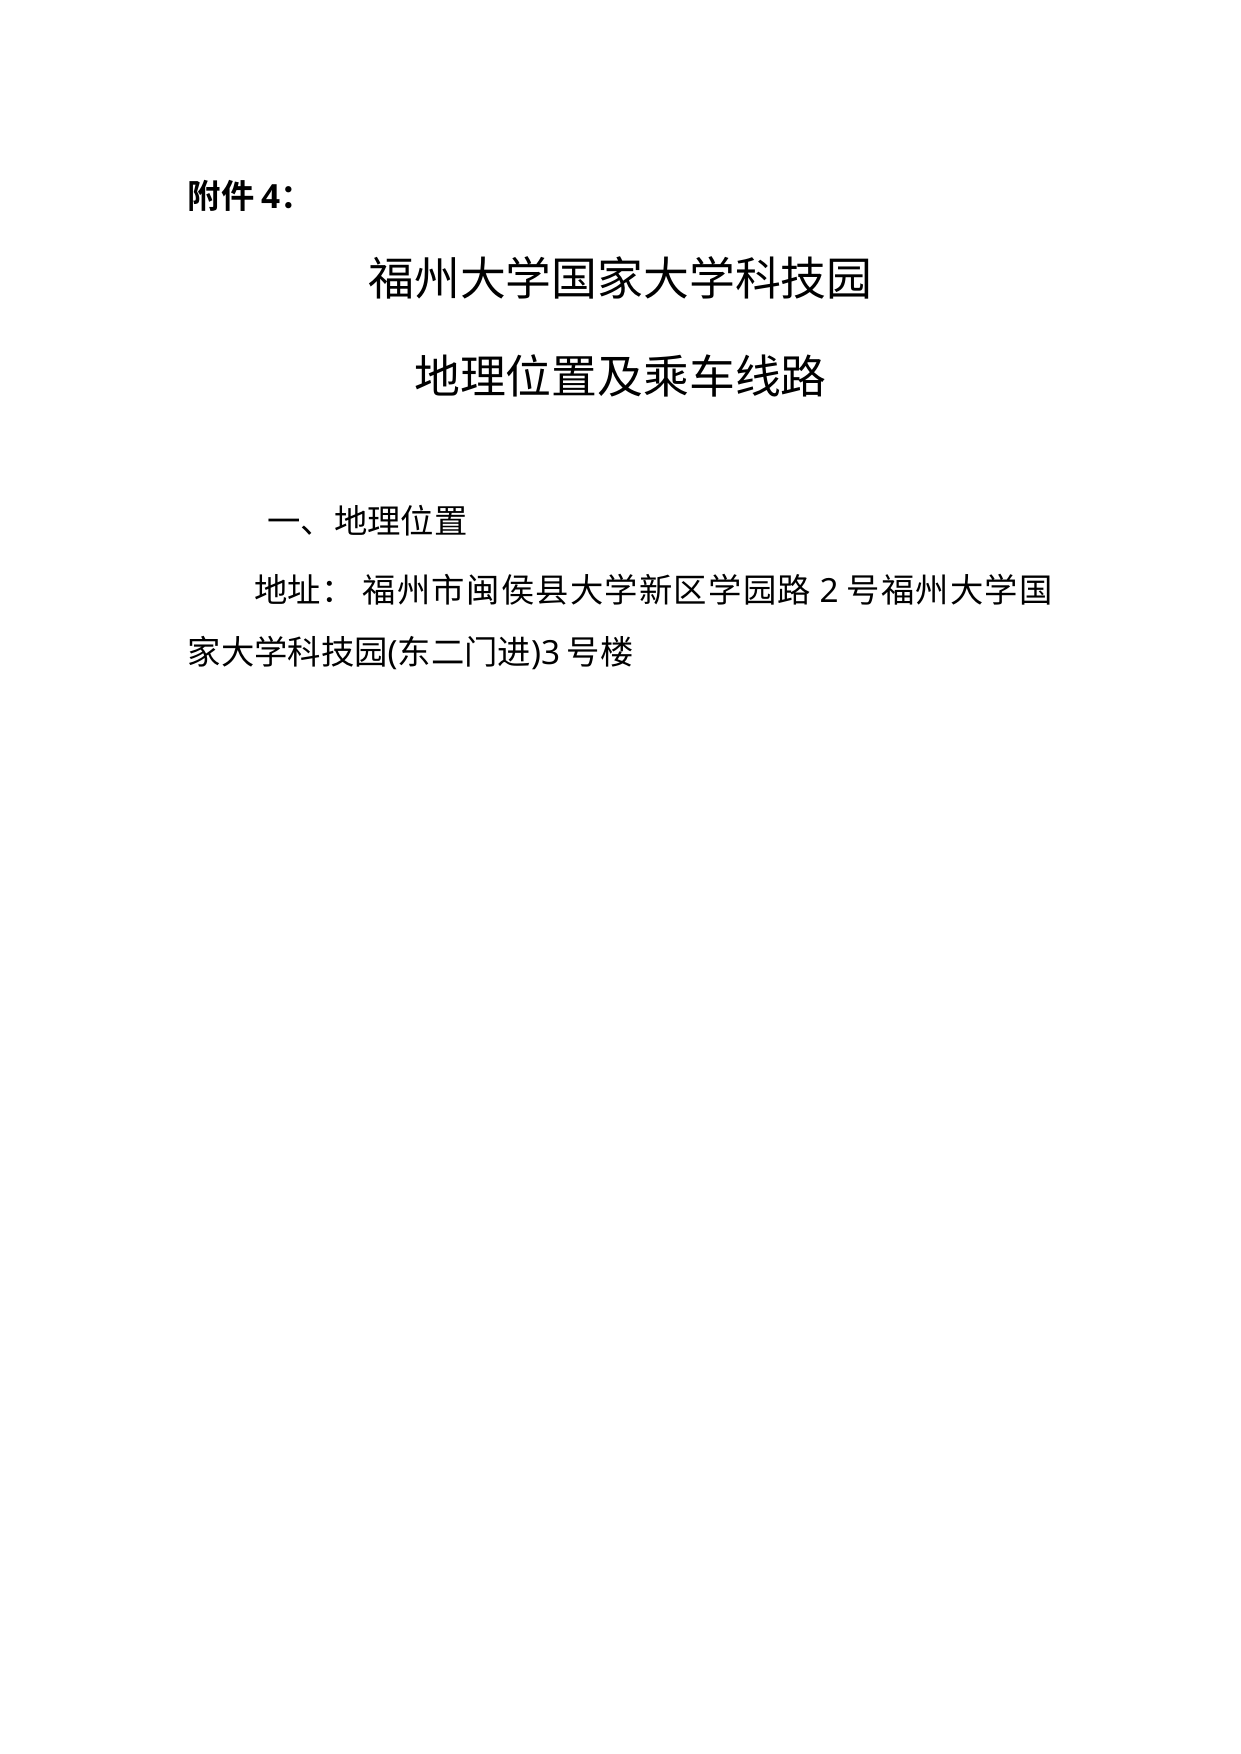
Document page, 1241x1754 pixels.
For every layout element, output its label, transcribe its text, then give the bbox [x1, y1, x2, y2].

text 附件4： [187, 162, 1053, 227]
text 地理位置及乘车线路 [187, 324, 1053, 422]
text 地址： 福州市闽侯县大学新区学园路2号福州大学国家大学科技园(东二门进)3号楼 [187, 552, 1053, 677]
list 地理位置 [187, 487, 1053, 552]
text 福州大学国家大学科技园 [187, 227, 1053, 324]
